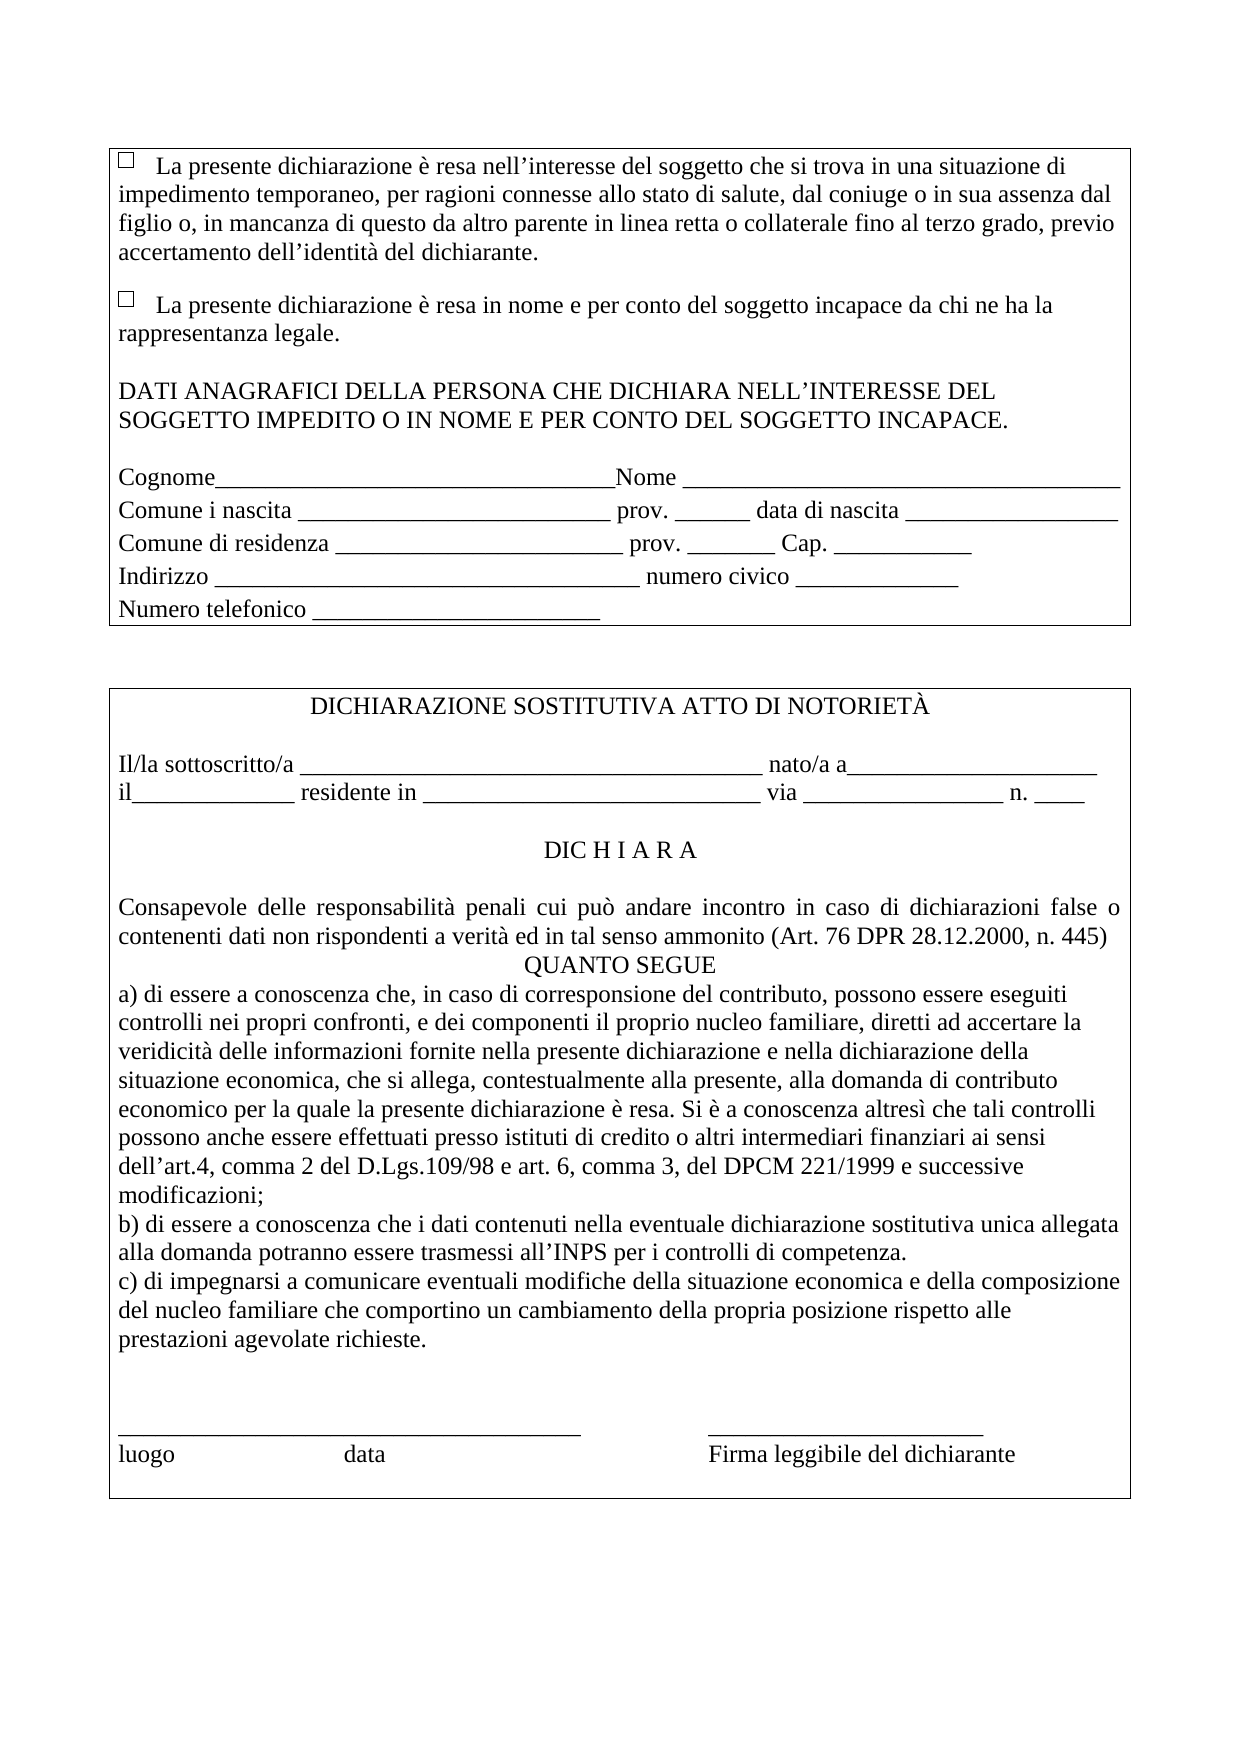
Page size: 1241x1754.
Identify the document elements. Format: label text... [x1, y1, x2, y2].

text Cognome________________________________Nome ___________________________________ [118, 462, 1122, 491]
text _____________________________________ ______________________ [118, 1410, 1122, 1439]
text economico per la quale la presente dichiarazione è resa. Si è a conoscenza altresì che tali controlli [118, 1094, 1122, 1122]
text QUANTO SEGUE [118, 950, 1122, 979]
text veridicità delle informazioni fornite nella presente dichiarazione e nella dichiarazione della [118, 1036, 1122, 1065]
text possono anche essere effettuati presso istituti di credito o altri intermediari finanziari ai sensi [118, 1122, 1122, 1151]
text Comune di residenza _______________________ prov. _______ Cap. ___________ [110, 525, 1130, 557]
text b) di essere a conoscenza che i dati contenuti nella eventuale dichiarazione sostitutiva unica allegata [118, 1209, 1122, 1237]
text Il/la sottoscritto/a _____________________________________ nato/a a____________________ [118, 749, 1122, 777]
text impedimento temporaneo, per ragioni connesse allo stato di salute, dal coniuge o in sua assenza dal [118, 179, 1122, 208]
text figlio o, in mancanza di questo da altro parente in linea retta o collaterale fino al terzo grado, previo [118, 208, 1122, 237]
text Numero telefonico _______________________ [110, 591, 1130, 625]
text La presente dichiarazione è resa in nome e per conto del soggetto incapace da chi ne ha la [118, 290, 1122, 318]
text c) di impegnarsi a comunicare eventuali modifiche della situazione economica e della composizione [118, 1266, 1122, 1295]
text situazione economica, che si allega, contestualmente alla presente, alla domanda di contributo [118, 1065, 1122, 1094]
text La presente dichiarazione è resa nell’interesse del soggetto che si trova in una situazione di [110, 149, 1130, 179]
text DIC H I A R A [118, 835, 1122, 864]
text del nucleo familiare che comportino un cambiamento della propria posizione rispetto alle [118, 1295, 1122, 1324]
text Indirizzo __________________________________ numero civico _____________ [110, 558, 1130, 590]
text DICHIARAZIONE SOSTITUTIVA ATTO DI NOTORIETÀ [110, 689, 1130, 720]
text DATI ANAGRAFICI DELLA PERSONA CHE DICHIARA NELL’INTERESSE DEL [118, 376, 1122, 405]
text accertamento dell’identità del dichiarante. [118, 237, 1122, 266]
text SOGGETTO IMPEDITO O IN NOME E PER CONTO DEL SOGGETTO INCAPACE. [118, 405, 1122, 433]
text a) di essere a conoscenza che, in caso di corresponsione del contributo, possono essere eseguiti [118, 979, 1122, 1007]
text alla domanda potranno essere trasmessi all’INPS per i controlli di competenza. [118, 1237, 1122, 1266]
text controlli nei propri confronti, e dei componenti il proprio nucleo familiare, diretti ad accertare la [118, 1007, 1122, 1036]
text luogo data Firma leggibile del dichiarante [118, 1439, 1122, 1467]
text Consapevole delle responsabilità penali cui può andare incontro in caso di dichiarazioni false o contenenti dati non rispondenti a verità ed in tal senso ammonito (Art. 76 DPR 28.12.2000, n. 445) [118, 892, 1122, 950]
text modificazioni; [118, 1180, 1122, 1209]
text prestazioni agevolate richieste. [118, 1324, 1122, 1352]
text il_____________ residente in ___________________________ via ________________ n. ____ [118, 777, 1122, 806]
text Comune i nascita _________________________ prov. ______ data di nascita _________________ [110, 492, 1130, 524]
text dell’art.4, comma 2 del D.Lgs.109/98 e art. 6, comma 3, del DPCM 221/1999 e successive [118, 1151, 1122, 1180]
text rappresentanza legale. [118, 318, 1122, 347]
